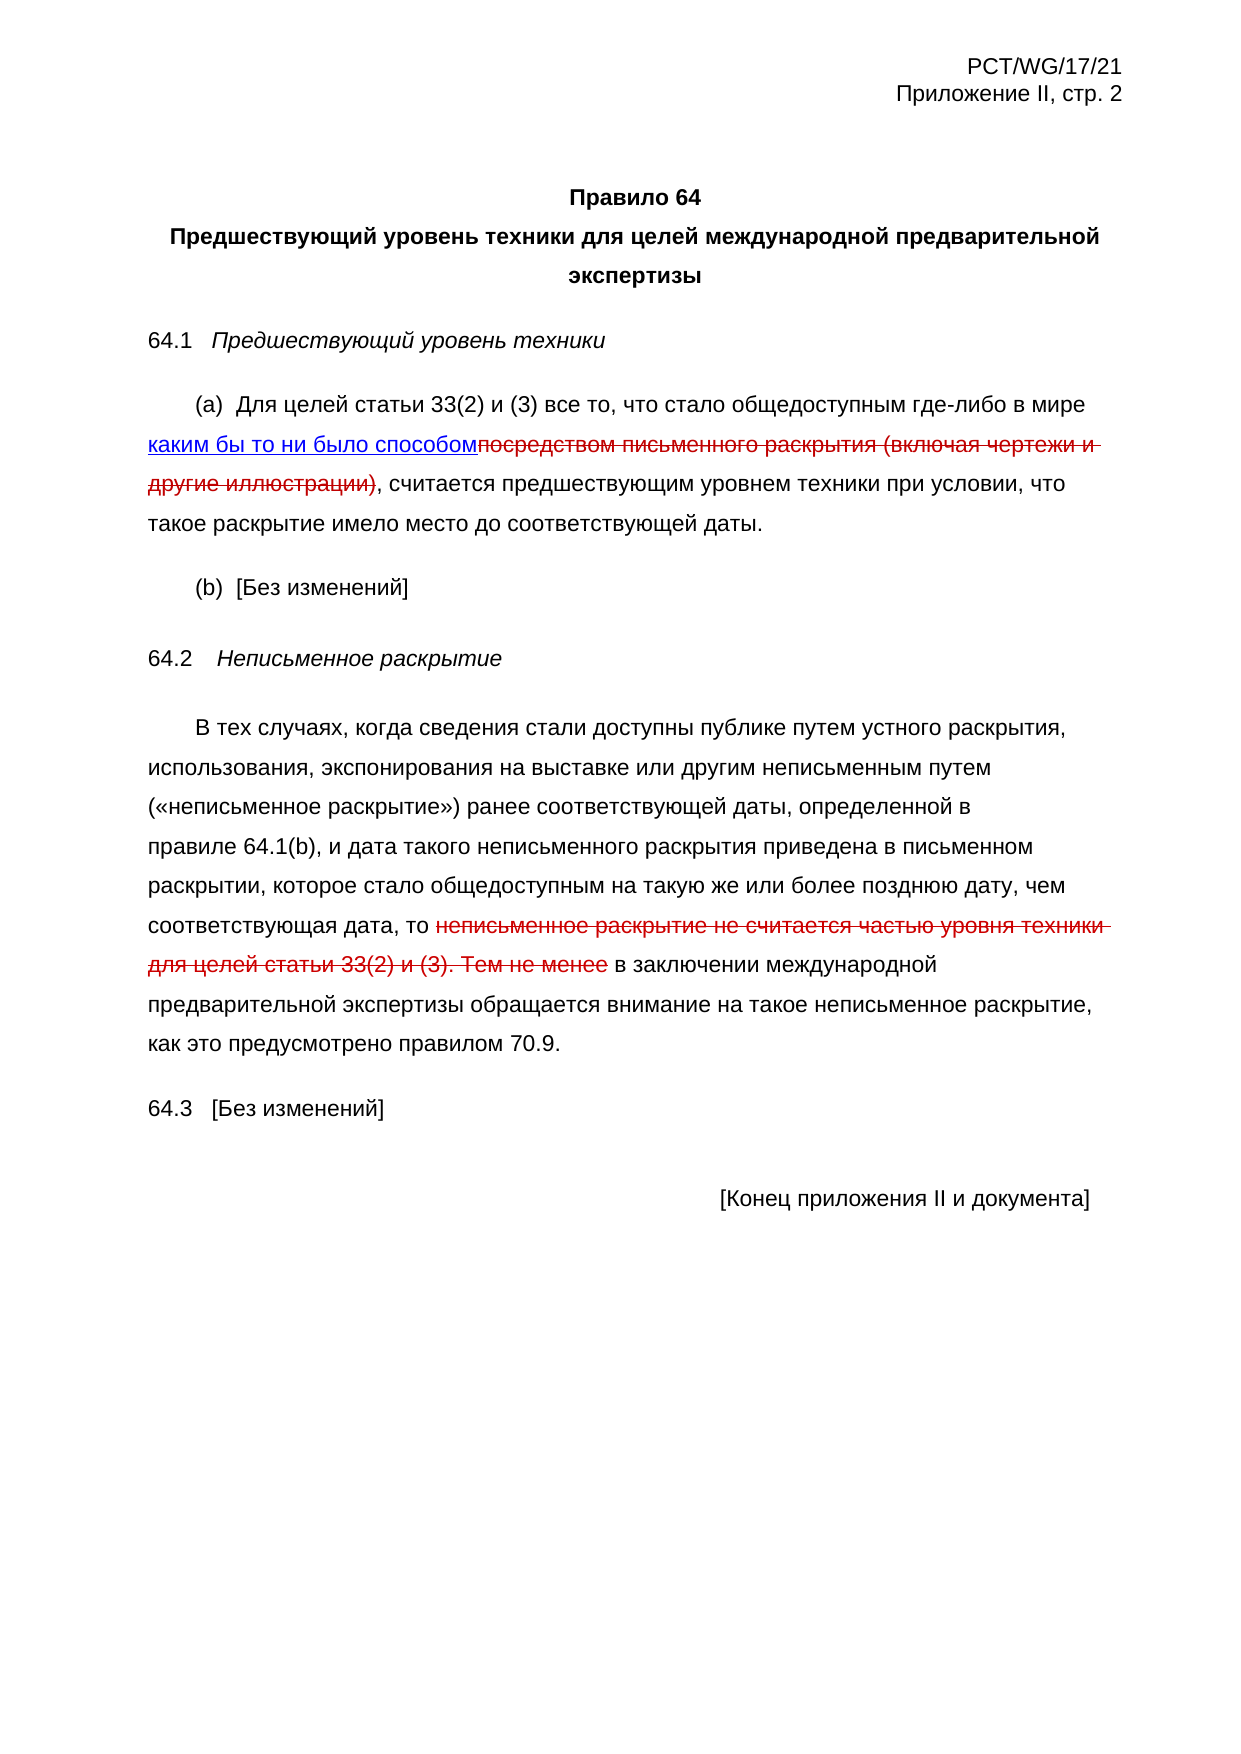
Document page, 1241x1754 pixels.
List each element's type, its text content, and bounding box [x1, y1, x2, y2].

text (b) [Без изменений] [148, 574, 1122, 601]
text 64.3 [Без изменений] [148, 1094, 1122, 1121]
text 64.1 Предшествующий уровень техники [148, 327, 1122, 353]
text 64.2 Неписьменное раскрытие [148, 639, 1122, 672]
title Правило 64 Предшествующий уровень техники для целей международной предварительной экспертизы [148, 183, 1122, 289]
text [Конец приложения II и документа] [719, 1185, 1122, 1212]
text В тех случаях, когда сведения стали доступны публике путем устного раскрытия, использования, экспонирования на выставке или другим неписьменным путем («неписьменное раскрытие») ранее соответствующей даты, определенной в правиле 64.1(b), и дата такого неписьменного раскрытия приведена в письменном раскрытии, которое стало общедоступным на такую же или более позднюю дату, чем соответствующая дата, то неписьменное раскрытие не считается частью уровня техники для целей статьи 33(2) и (3). Тем не менее в заключении международной предварительной экспертизы обращается внимание на такое неписьменное раскрытие, как это предусмотрено правилом 70.9. [148, 714, 1122, 1056]
text (a) Для целей статьи 33(2) и (3) все то, что стало общедоступным где-либо в мире каким бы то ни было способомпосредством письменного раскрытия (включая чертежи и другие иллюстрации), считается предшествующим уровнем техники при условии, что такое раскрытие имело место до соответствующей даты. [148, 391, 1122, 536]
